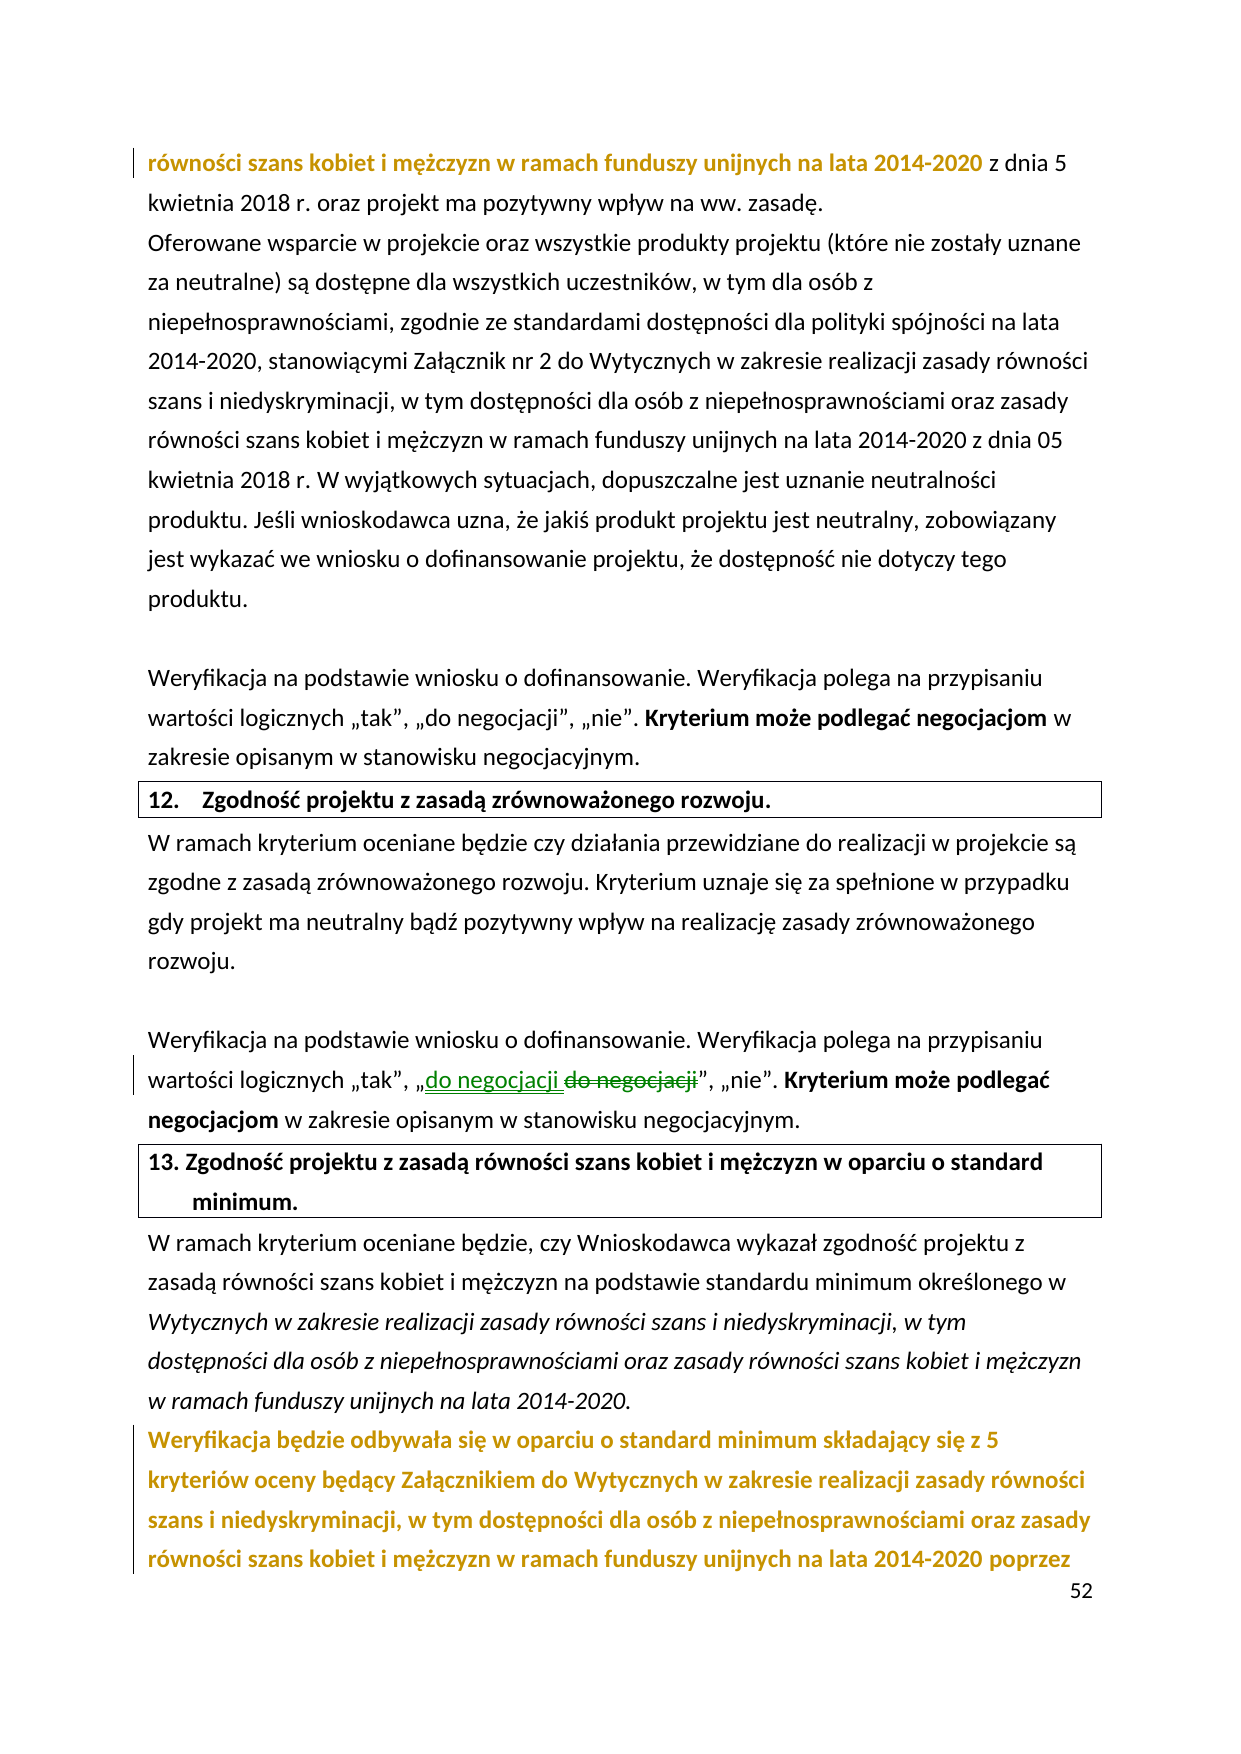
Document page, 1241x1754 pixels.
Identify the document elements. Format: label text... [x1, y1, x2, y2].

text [148, 148, 1093, 218]
text W ramach kryterium oceniane będzie, czy Wnioskodawca wykazał zgodność projektu z zasadą równości szans kobiet i mężczyzn na podstawie standardu minimum określonego w Wytycznych w zakresie realizacji zasady równości szans i niedyskryminacji, w tym dostępności dla osób z niepełnosprawnościami oraz zasady równości szans kobiet i mężczyzn w ramach funduszy unijnych na lata 2014-2020. [148, 1227, 1093, 1416]
text Weryfikacja na podstawie wniosku o dofinansowanie. Weryfikacja polega na przypisaniu wartości logicznych „tak”, „”, „nie”. Kryterium może podlegać negocjacjom w zakresie opisanym w stanowisku negocjacyjnym. [148, 1025, 1093, 1134]
text 13. Zgodność projektu z zasadą równości szans kobiet i mężczyzn w oparciu o standard minimum. [139, 1145, 1101, 1217]
text Oferowane wsparcie w projekcie oraz wszystkie produkty projektu (które nie zostały uznane za neutralne) są dostępne dla wszystkich uczestników, w tym dla osób z niepełnosprawnościami, zgodnie ze standardami dostępności dla polityki spójności na lata 2014-2020, stanowiącymi Załącznik nr 2 do Wytycznych w zakresie realizacji zasady równości szans i niedyskryminacji, w tym dostępności dla osób z niepełnosprawnościami oraz zasady równości szans kobiet i mężczyzn w ramach funduszy unijnych na lata 2014-2020 z dnia 05 kwietnia 2018 r. W wyjątkowych sytuacjach, dopuszczalne jest uznanie neutralności produktu. Jeśli wnioskodawca uzna, że jakiś produkt projektu jest neutralny, zobowiązany jest wykazać we wniosku o dofinansowanie projektu, że dostępność nie dotyczy tego produktu. [148, 227, 1093, 613]
text 12. Zgodność projektu z zasadą zrównoważonego rozwoju. [139, 782, 1101, 817]
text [148, 1425, 1093, 1574]
text Weryfikacja na podstawie wniosku o dofinansowanie. Weryfikacja polega na przypisaniu wartości logicznych „tak”, „do negocjacji”, „nie”. Kryterium może podlegać negocjacjom w zakresie opisanym w stanowisku negocjacyjnym. [148, 662, 1093, 772]
text W ramach kryterium oceniane będzie czy działania przewidziane do realizacji w projekcie są zgodne z zasadą zrównoważonego rozwoju. Kryterium uznaje się za spełnione w przypadku gdy projekt ma neutralny bądź pozytywny wpływ na realizację zasady zrównoważonego rozwoju. [148, 827, 1093, 976]
